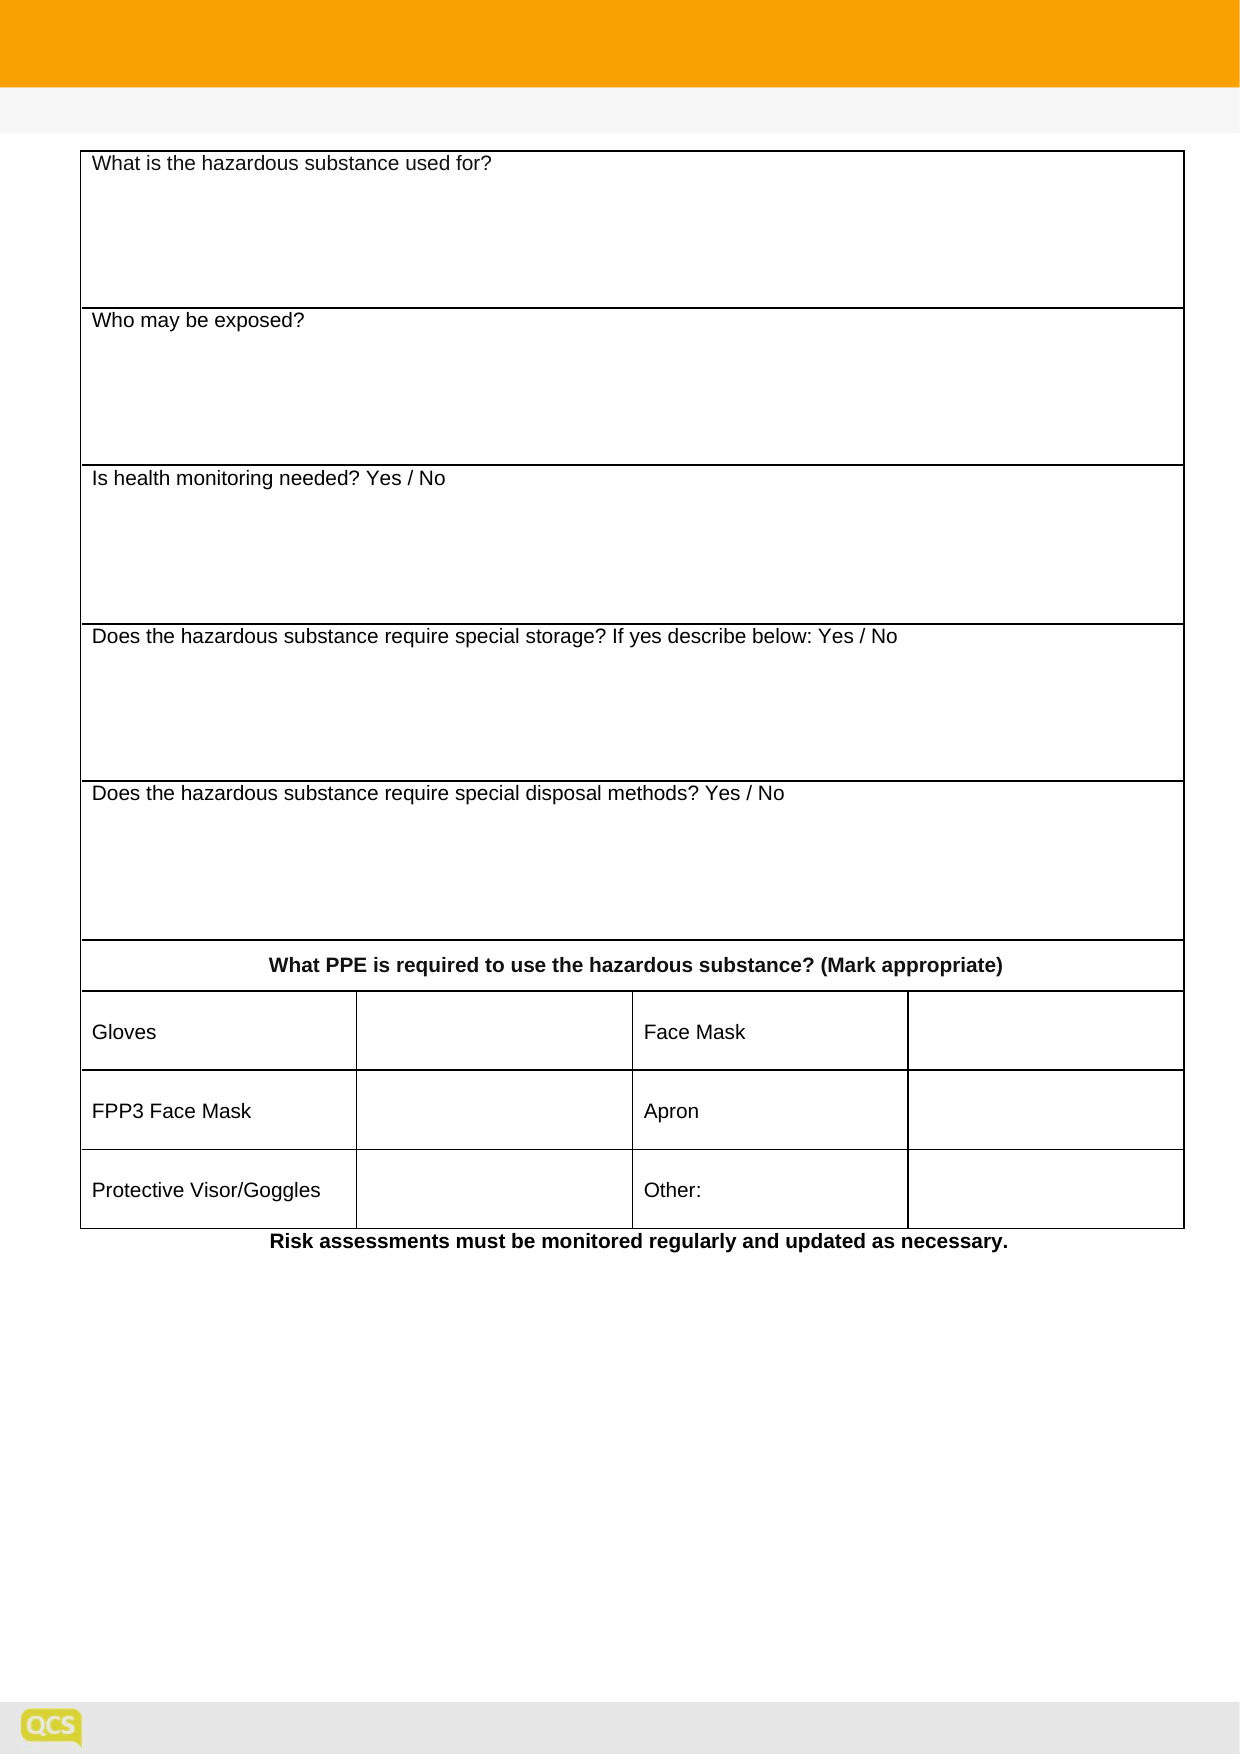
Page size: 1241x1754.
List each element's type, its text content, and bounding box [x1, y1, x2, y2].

table_cell [357, 1150, 632, 1228]
table_cell [909, 1150, 1183, 1228]
table_cell Protective Visor/Goggles [81, 1150, 356, 1228]
table_cell [909, 992, 1183, 1069]
table_cell [357, 992, 632, 1069]
table_cell Does the hazardous substance require special disposal methods? Yes / No [81, 781, 1183, 939]
table_cell [909, 1071, 1183, 1148]
table_cell FPP3 Face Mask [81, 1070, 356, 1148]
table_header What is the hazardous substance used for? [81, 152, 1183, 307]
table_cell Is health monitoring needed? Yes / No [81, 465, 1183, 623]
picture [20, 1708, 84, 1750]
table_cell [357, 1071, 632, 1148]
table_cell Other: [633, 1150, 907, 1228]
table_cell What PPE is required to use the hazardous substance? (Mark appropriate) [81, 940, 1183, 990]
text Risk assessments must be monitored regularly and updated as necessary. [269, 1229, 1196, 1253]
table_cell Face Mask [633, 992, 907, 1069]
table_cell Does the hazardous substance require special storage? If yes describe below: Yes / No [81, 624, 1183, 780]
table_cell Gloves [81, 991, 356, 1069]
table_cell Apron [633, 1071, 907, 1148]
table_cell Who may be exposed? [81, 308, 1183, 464]
